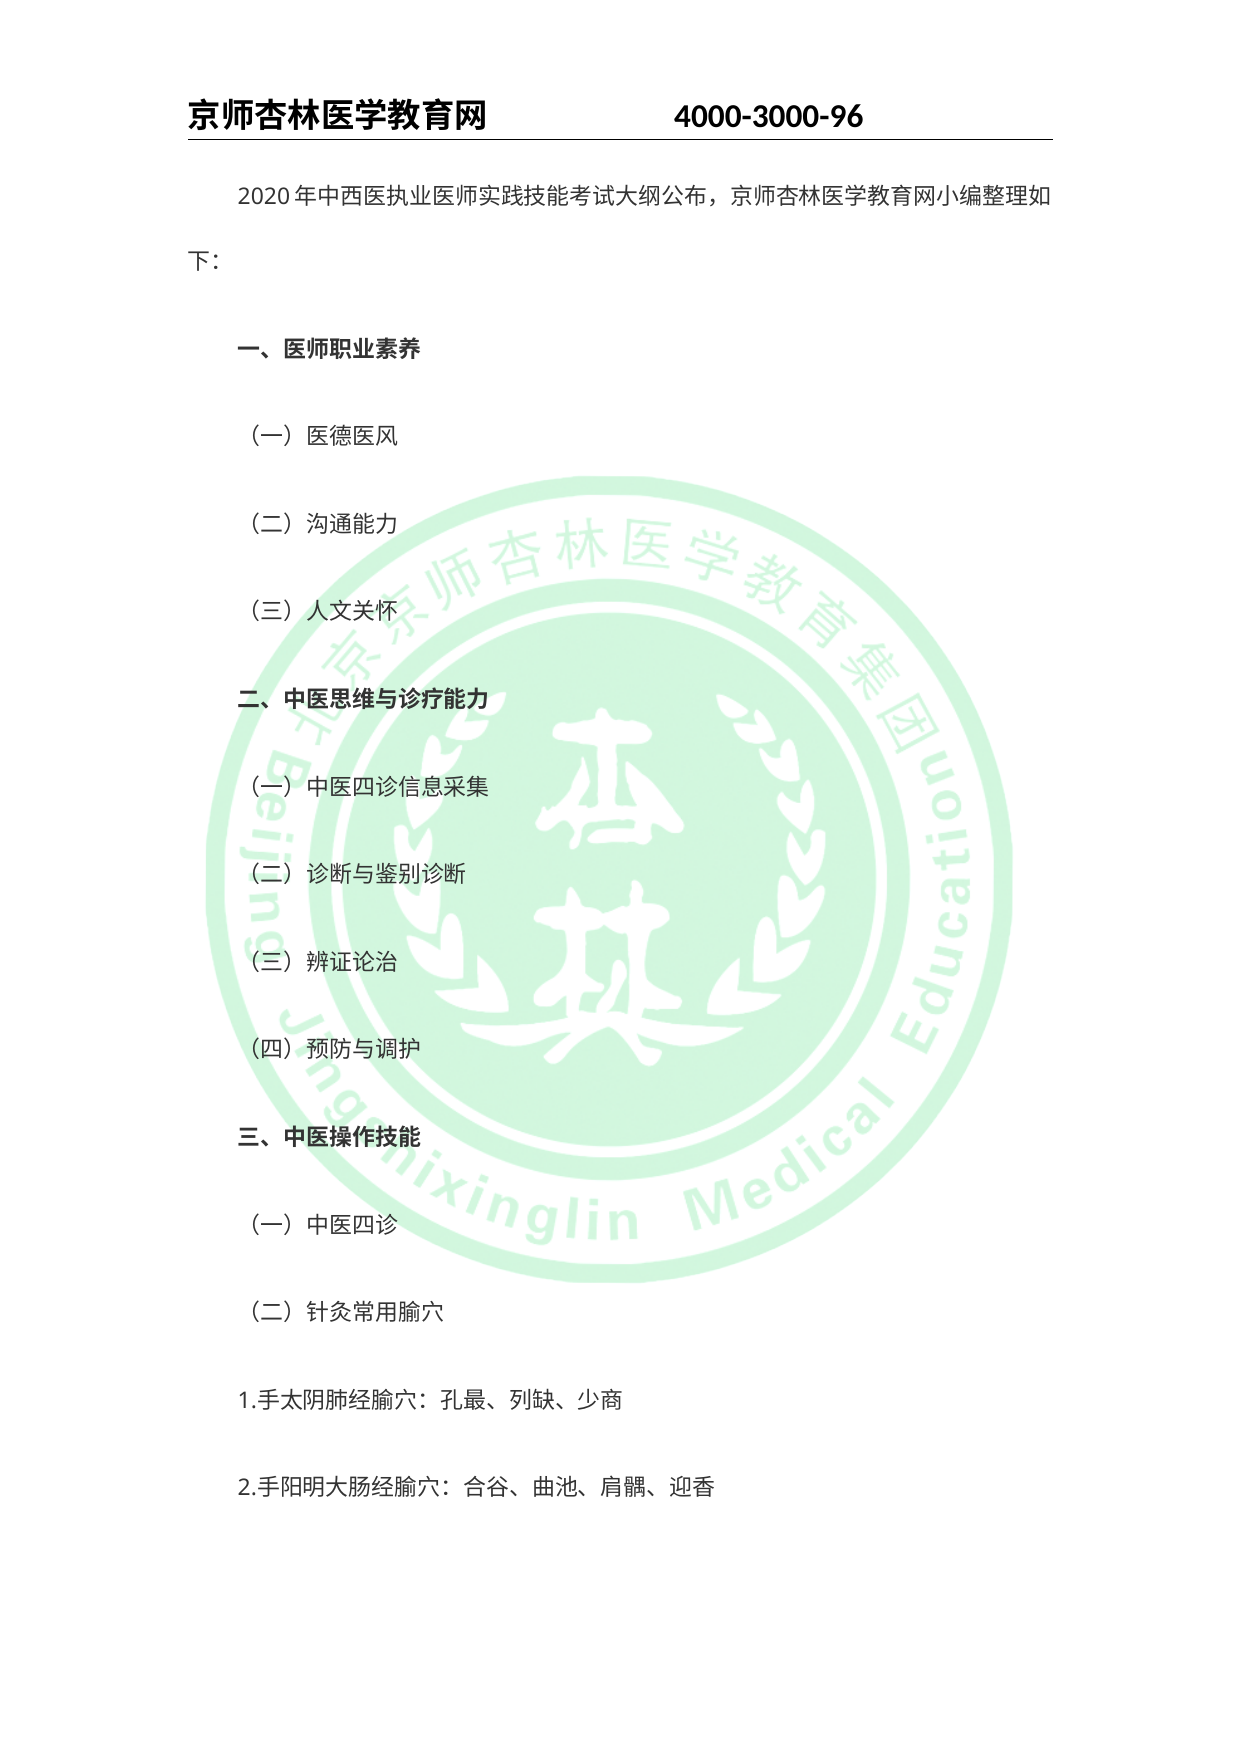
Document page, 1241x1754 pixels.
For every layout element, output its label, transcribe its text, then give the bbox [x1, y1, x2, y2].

text （一）中医四诊信息采集 [187, 753, 1053, 818]
text 1.手太阴肺经腧穴：孔最、列缺、少商 [187, 1366, 1053, 1431]
text （三）辨证论治 [187, 928, 1053, 993]
text 2020年中西医执业医师实践技能考试大纲公布，京师杏林医学教育网小编整理如下： [187, 162, 1053, 292]
text （二）针灸常用腧穴 [187, 1278, 1053, 1343]
text （三）人文关怀 [187, 577, 1053, 642]
text （二）诊断与鉴别诊断 [187, 840, 1053, 905]
text （四）预防与调护 [187, 1015, 1053, 1080]
text 二、中医思维与诊疗能力 [187, 665, 1053, 730]
text 2.手阳明大肠经腧穴：合谷、曲池、肩髃、迎香 [187, 1453, 1053, 1518]
text （一）中医四诊 [187, 1191, 1053, 1256]
text （二）沟通能力 [187, 490, 1053, 555]
text 三、中医操作技能 [187, 1103, 1053, 1168]
text （一）医德医风 [187, 402, 1053, 467]
text 一、医师职业素养 [187, 314, 1053, 379]
